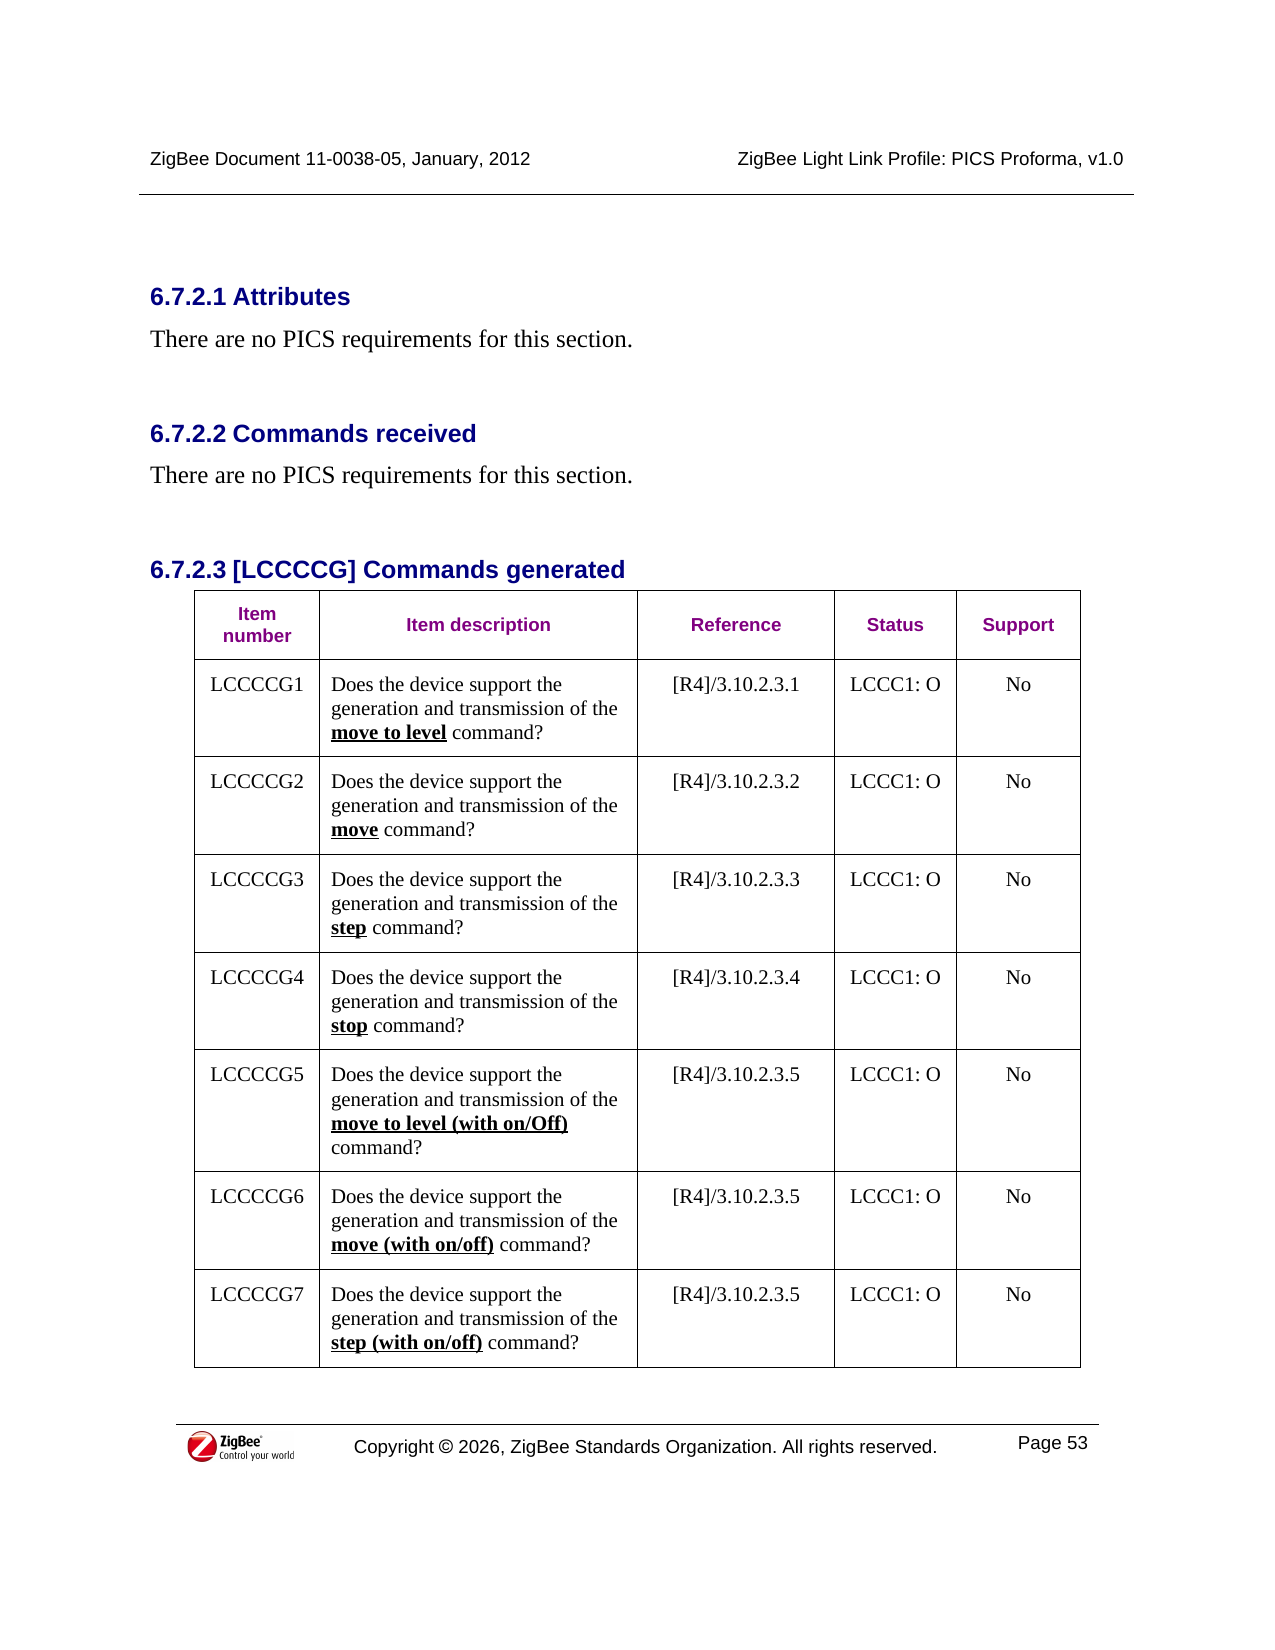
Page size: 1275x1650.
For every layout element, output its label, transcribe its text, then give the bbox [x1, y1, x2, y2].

table_cell [R4]/3.10.2.3.5 [638, 1172, 834, 1269]
table_cell LCCCCG2 [195, 757, 319, 854]
table_cell LCCCCG6 [195, 1172, 319, 1269]
title Attributes [150, 282, 1125, 311]
table_cell No [957, 660, 1080, 756]
table_cell Does the device support the generation and transmission of the move command? [320, 757, 637, 854]
table_cell No [957, 855, 1080, 952]
text There are no PICS requirements for this section. [150, 324, 1125, 352]
table_cell LCCC1: O [835, 660, 956, 756]
table_cell No [957, 1050, 1080, 1171]
table_cell Does the device support the generation and transmission of the move (with on/off) command? [320, 1172, 637, 1269]
picture [187, 1431, 294, 1462]
table_header Support [957, 591, 1080, 658]
table_cell Does the device support the generation and transmission of the step (with on/off) command? [320, 1270, 637, 1367]
table_cell [R4]/3.10.2.3.1 [638, 660, 834, 756]
table_cell LCCC1: O [835, 1270, 956, 1367]
table_cell LCCC1: O [835, 1050, 956, 1171]
table_cell LCCCCG3 [195, 855, 319, 952]
table_cell Does the device support the generation and transmission of the move to level command? [320, 660, 637, 756]
table_cell LCCCCG4 [195, 953, 319, 1049]
table_cell No [957, 1270, 1080, 1367]
table_header Reference [638, 591, 834, 658]
title [LCCCCG] Commands generated [150, 555, 1125, 584]
table_header Status [835, 591, 956, 658]
title Commands received [150, 419, 1125, 447]
table_header Item description [320, 591, 637, 658]
table_cell LCCC1: O [835, 855, 956, 952]
table_cell Does the device support the generation and transmission of the step command? [320, 855, 637, 952]
table_cell No [957, 757, 1080, 854]
table_cell Does the device support the generation and transmission of the stop command? [320, 953, 637, 1049]
table_cell [R4]/3.10.2.3.5 [638, 1270, 834, 1367]
table_cell LCCCCG1 [195, 660, 319, 756]
table_cell [R4]/3.10.2.3.4 [638, 953, 834, 1049]
table_cell [R4]/3.10.2.3.5 [638, 1050, 834, 1171]
table_cell [R4]/3.10.2.3.2 [638, 757, 834, 854]
table_cell LCCC1: O [835, 1172, 956, 1269]
table_cell No [957, 953, 1080, 1049]
table_cell LCCCCG5 [195, 1050, 319, 1171]
table_header Item number [195, 591, 319, 658]
table_cell LCCCCG7 [195, 1270, 319, 1367]
table_cell [R4]/3.10.2.3.3 [638, 855, 834, 952]
table_cell LCCC1: O [835, 757, 956, 854]
table_cell Does the device support the generation and transmission of the move to level (with on/Off) command? [320, 1050, 637, 1171]
table_cell No [957, 1172, 1080, 1269]
table_cell LCCC1: O [835, 953, 956, 1049]
text There are no PICS requirements for this section. [150, 460, 1125, 489]
